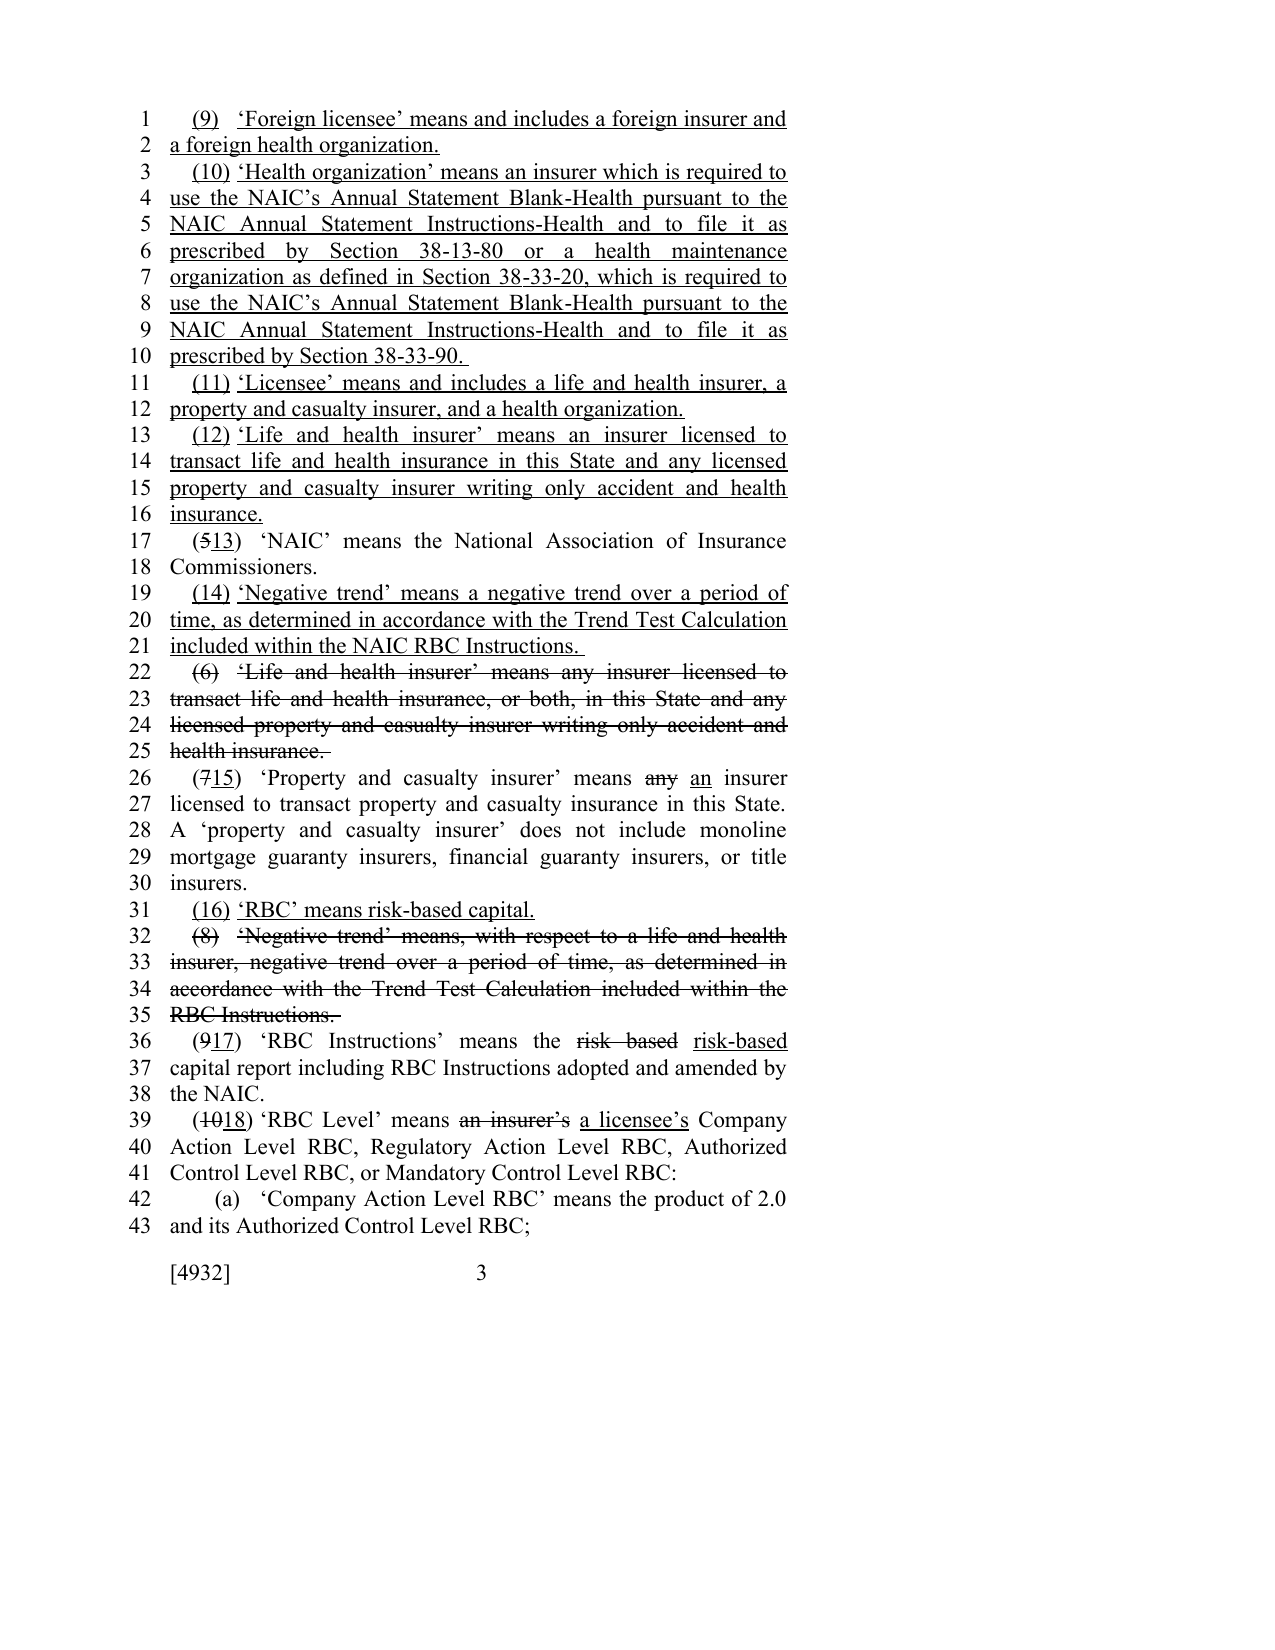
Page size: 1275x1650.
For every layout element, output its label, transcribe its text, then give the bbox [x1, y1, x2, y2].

text (14) ‘Negative trend’ means a negative trend over a period of time, as determined in accordance with the Trend Test Calculation included within the NAIC RBC Instructions. [169, 630, 787, 658]
text (16) ‘RBC’ means risk-based capital. [169, 896, 787, 922]
text (1018) ‘RBC Level’ means an insurer’s a licensee’s Company Action Level RBC, Regulatory Action Level RBC, Authorized Control Level RBC, or Mandatory Control Level RBC: [169, 1106, 787, 1186]
text (11) ‘Licensee’ means and includes a life and health insurer, a property and casualty insurer, and a health organization. [169, 368, 787, 421]
text (a) ‘Company Action Level RBC’ means the product of 2.0 and its Authorized Control Level RBC; [169, 1186, 787, 1238]
text (8) ‘Negative trend’ means, with respect to a life and health insurer, negative trend over a period of time, as determined in accordance with the Trend Test Calculation included within the RBC Instructions. [169, 990, 787, 1027]
text (12) ‘Life and health insurer’ means an insurer licensed to transact life and health insurance in this State and any licensed property and casualty insurer writing only accident and health insurance. [169, 498, 787, 527]
text (6) ‘Life and health insurer’ means any insurer licensed to transact life and health insurance, or both, in this State and any licensed property and casualty insurer writing only accident and health insurance. [169, 700, 787, 725]
text (715) ‘Property and casualty insurer’ means any an insurer licensed to transact property and casualty insurance in this State. A ‘property and casualty insurer’ does not include monoline mortgage guaranty insurers, financial guaranty insurers, or title insurers. [169, 764, 787, 896]
text (6) ‘Life and health insurer’ means any insurer licensed to transact life and health insurance, or both, in this State and any licensed property and casualty insurer writing only accident and health insurance. [169, 726, 787, 764]
text (513) ‘NAIC’ means the National Association of Insurance Commissioners. [169, 527, 787, 579]
text (917) ‘RBC Instructions’ means the risk based risk-based capital report including RBC Instructions adopted and amended by the NAIC. [169, 1027, 787, 1106]
text (12) ‘Life and health insurer’ means an insurer licensed to transact life and health insurance in this State and any licensed property and casualty insurer writing only accident and health insurance. [169, 471, 787, 497]
text (14) ‘Negative trend’ means a negative trend over a period of time, as determined in accordance with the Trend Test Calculation included within the NAIC RBC Instructions. [169, 579, 787, 629]
text (6) ‘Life and health insurer’ means any insurer licensed to transact life and health insurance, or both, in this State and any licensed property and casualty insurer writing only accident and health insurance. [169, 658, 787, 699]
text (8) ‘Negative trend’ means, with respect to a life and health insurer, negative trend over a period of time, as determined in accordance with the Trend Test Calculation included within the RBC Instructions. [169, 964, 787, 989]
text (10) ‘Health organization’ means an insurer which is required to use the NAIC’s Annual Statement Blank-Health pursuant to the NAIC Annual Statement Instructions-Health and to file it as prescribed by Section 38-13-80 or a health maintenance organization as defined in Section 38-33-20, which is required to use the NAIC’s Annual Statement Blank-Health pursuant to the NAIC Annual Statement Instructions-Health and to file it as prescribed by Section 38-33-90. [169, 158, 787, 207]
text (12) ‘Life and health insurer’ means an insurer licensed to transact life and health insurance in this State and any licensed property and casualty insurer writing only accident and health insurance. [169, 421, 787, 470]
text (9) ‘Foreign licensee’ means and includes a foreign insurer and a foreign health organization. [169, 105, 787, 158]
text (8) ‘Negative trend’ means, with respect to a life and health insurer, negative trend over a period of time, as determined in accordance with the Trend Test Calculation included within the RBC Instructions. [169, 922, 787, 963]
